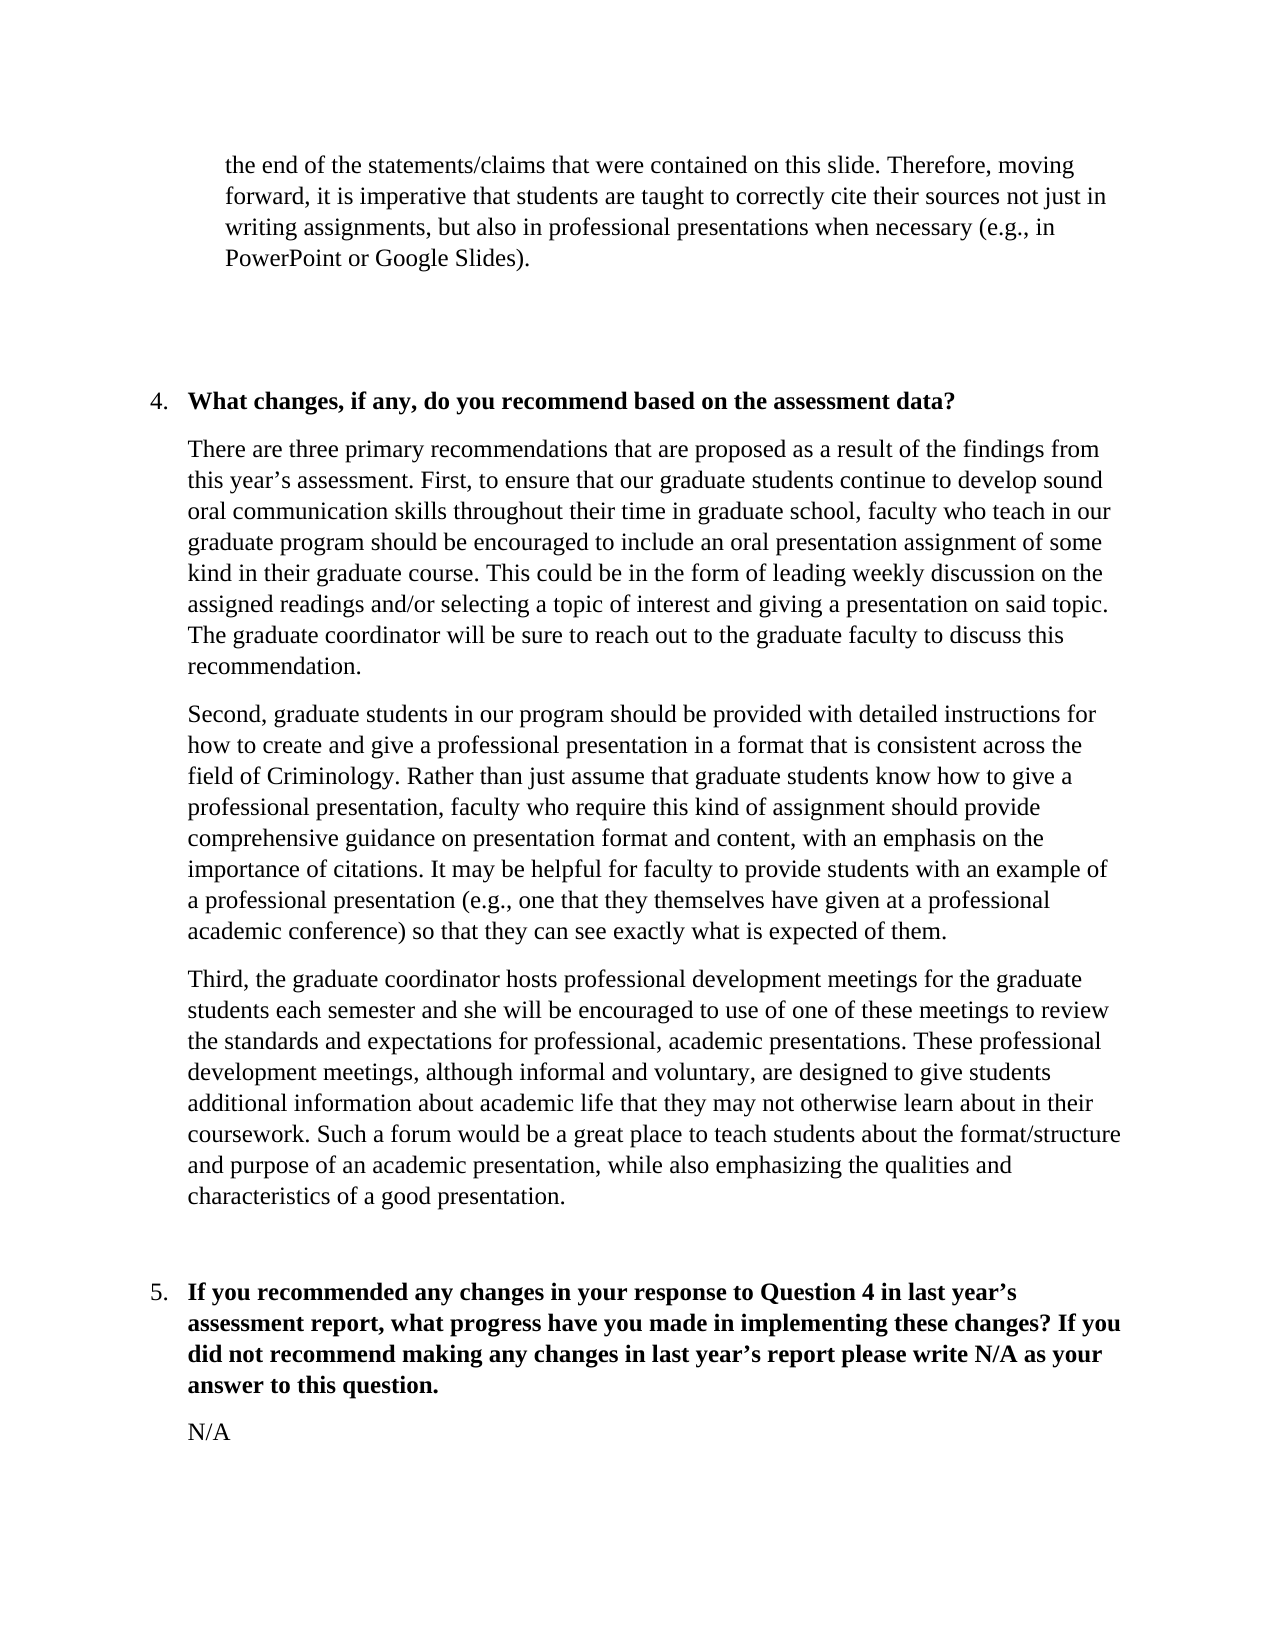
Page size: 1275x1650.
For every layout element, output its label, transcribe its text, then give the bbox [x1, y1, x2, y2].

text Third, the graduate coordinator hosts professional development meetings for the graduate students each semester and she will be encouraged to use of one of these meetings to review the standards and expectations for professional, academic presentations. These professional development meetings, although informal and voluntary, are designed to give students additional information about academic life that they may not otherwise learn about in their coursework. Such a forum would be a great place to teach students about the format/structure and purpose of an academic presentation, while also emphasizing the qualities and characteristics of a good presentation. [187, 964, 1125, 1210]
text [225, 150, 1125, 272]
list What changes, if any, do you recommend based on the assessment data? [150, 386, 1125, 415]
text N/A [187, 1417, 1125, 1446]
text There are three primary recommendations that are proposed as a result of the findings from this year’s assessment. First, to ensure that our graduate students continue to develop sound oral communication skills throughout their time in graduate school, faculty who teach in our graduate program should be encouraged to include an oral presentation assignment of some kind in their graduate course. This could be in the form of leading weekly discussion on the assigned readings and/or selecting a topic of interest and giving a presentation on said topic. The graduate coordinator will be sure to reach out to the graduate faculty to discuss this recommendation. [187, 434, 1125, 680]
text Second, graduate students in our program should be provided with detailed instructions for how to create and give a professional presentation in a format that is consistent across the field of Criminology. Rather than just assume that graduate students know how to give a professional presentation, faculty who require this kind of assignment should provide comprehensive guidance on presentation format and content, with an emphasis on the importance of citations. It may be helpful for faculty to provide students with an example of a professional presentation (e.g., one that they themselves have given at a professional academic conference) so that they can see exactly what is expected of them. [187, 699, 1125, 945]
list If you recommended any changes in your response to Question 4 in last year’s assessment report, what progress have you made in implementing these changes? If you did not recommend making any changes in last year’s report please write N/A as your answer to this question. [150, 1277, 1125, 1398]
